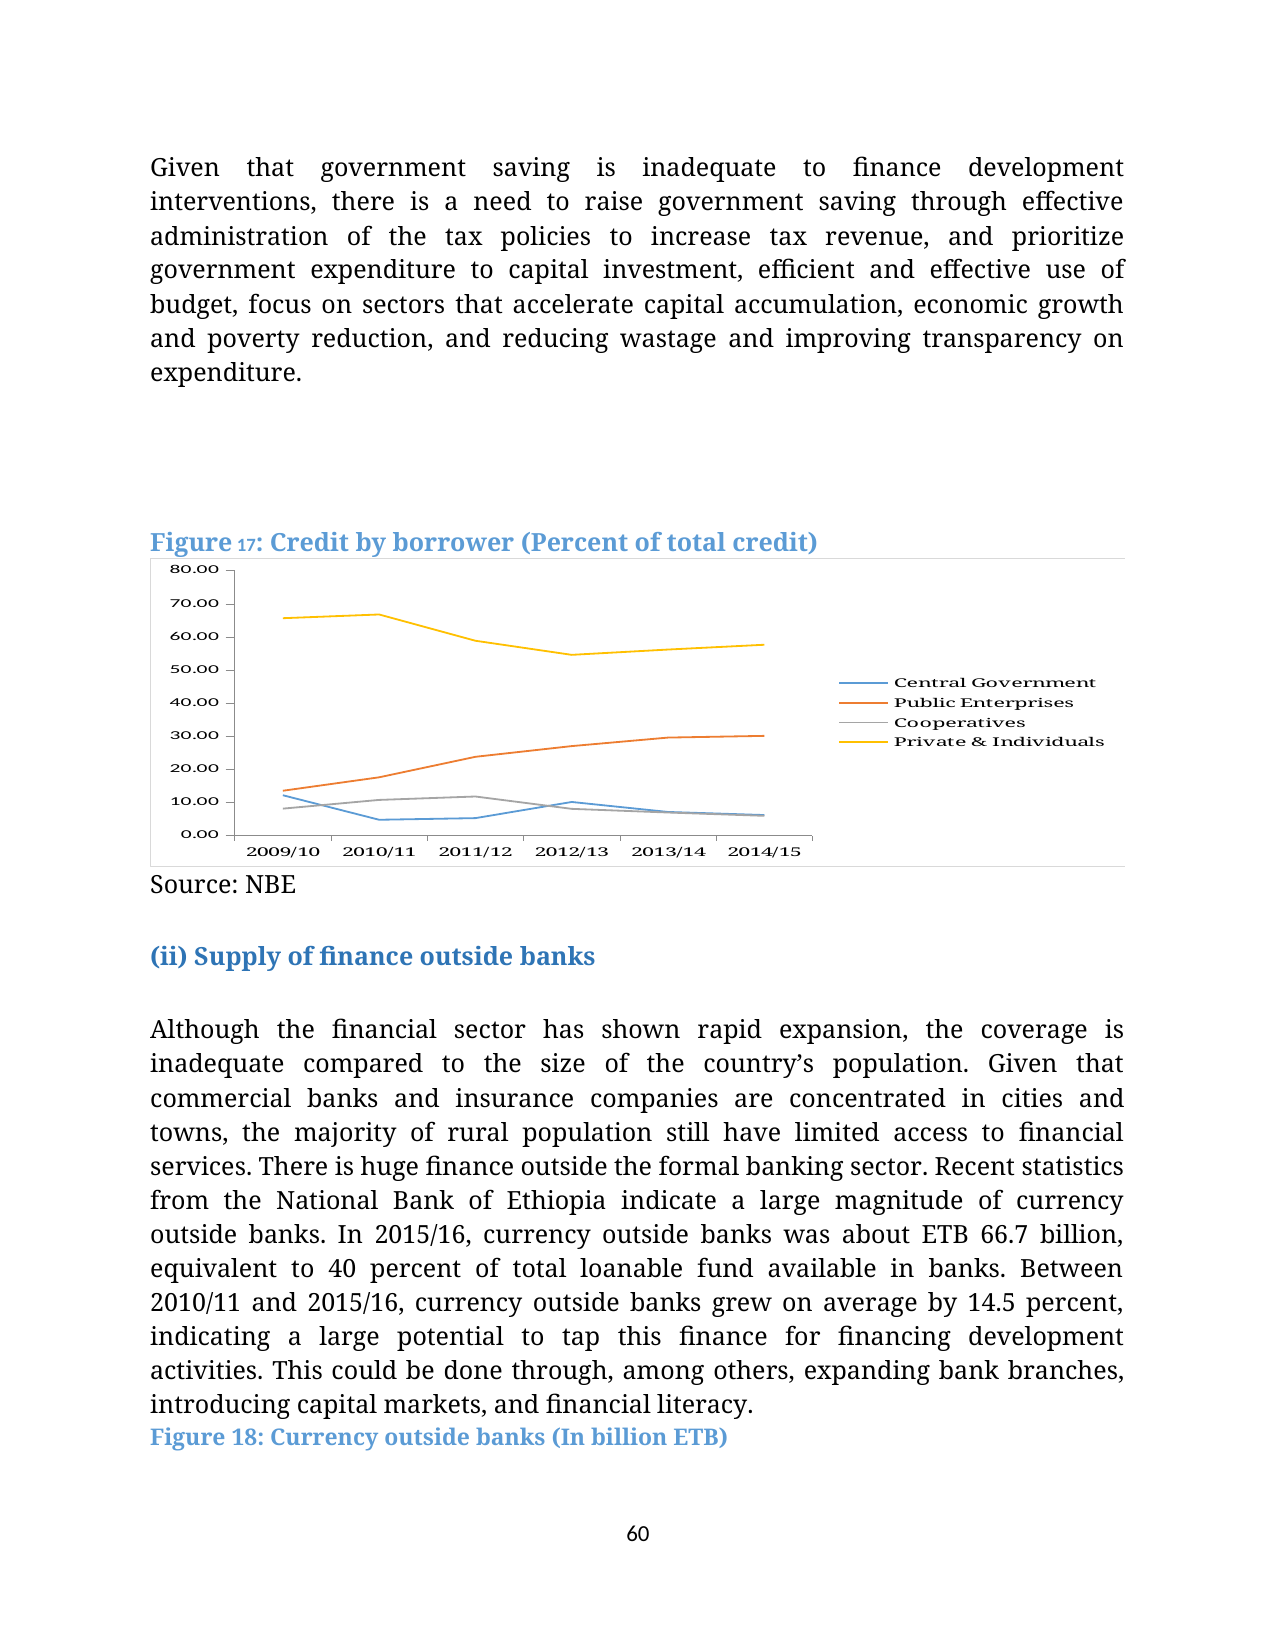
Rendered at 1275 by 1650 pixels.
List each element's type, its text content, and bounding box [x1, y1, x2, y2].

text Given that government saving is inadequate to finance development interventions, there is a need to raise government saving through effective administration of the tax policies to increase tax revenue, and prioritize government expenditure to capital investment, efficient and effective use of budget, focus on sectors that accelerate capital accumulation, economic growth and poverty reduction, and reducing wastage and improving transparency on expenditure. [150, 150, 1125, 388]
subtitle (ii) Supply of finance outside banks [150, 939, 1125, 973]
text Source: NBE [150, 867, 1125, 901]
text Figure 17: Credit by borrower (Percent of total credit) [150, 525, 1125, 558]
text Figure 18: Currency outside banks (In billion ETB) [150, 1421, 1125, 1452]
text Although the financial sector has shown rapid expansion, the coverage is inadequate compared to the size of the country’s population. Given that commercial banks and insurance companies are concentrated in cities and towns, the majority of rural population still have limited access to financial services. There is huge finance outside the formal banking sector. Recent statistics from the National Bank of Ethiopia indicate a large magnitude of currency outside banks. In 2015/16, currency outside banks was about ETB 66.7 billion, equivalent to 40 percent of total loanable fund available in banks. Between 2010/11 and 2015/16, currency outside banks grew on average by 14.5 percent, indicating a large potential to tap this finance for financing development activities. This could be done through, among others, expanding bank branches, introducing capital markets, and financial literacy. [150, 1012, 1125, 1421]
